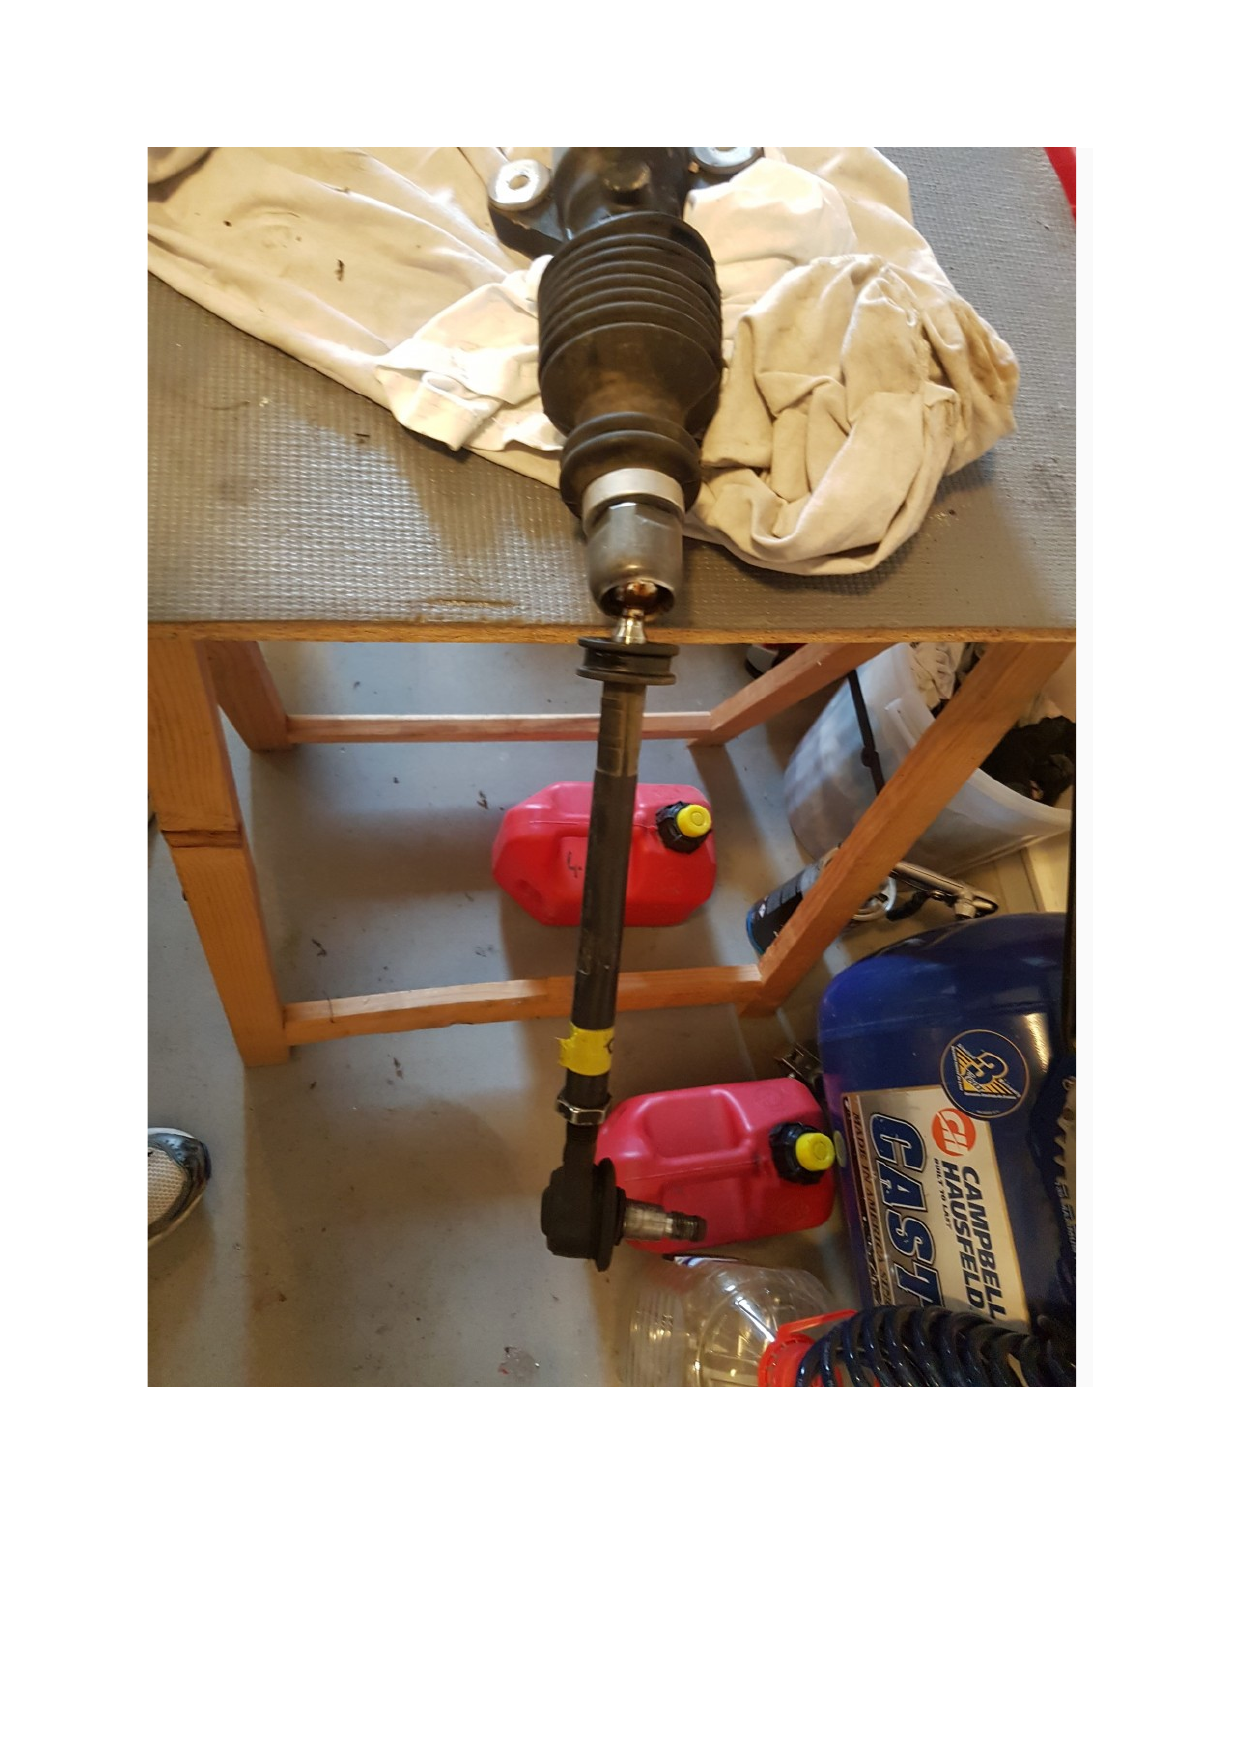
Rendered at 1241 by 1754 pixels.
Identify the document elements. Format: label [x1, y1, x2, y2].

picture [147, 147, 1077, 1387]
